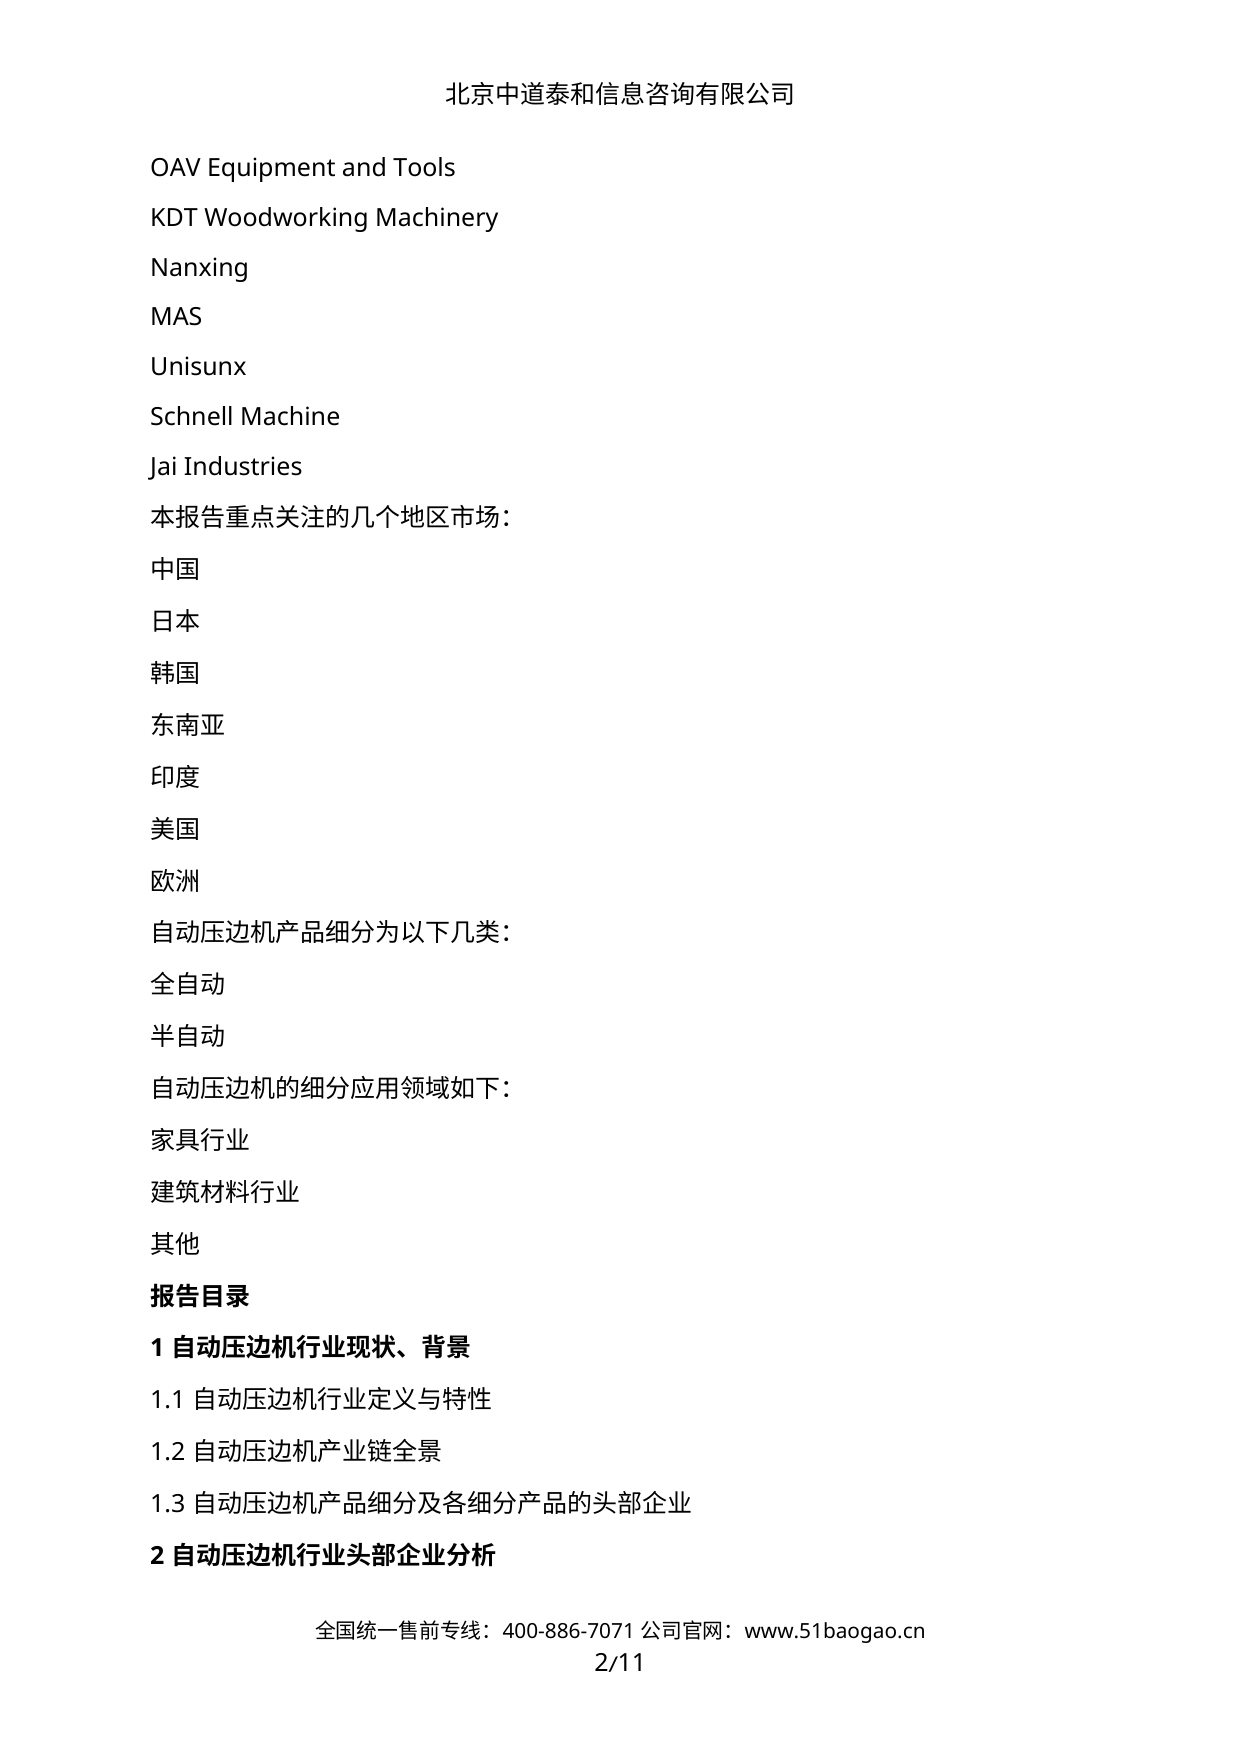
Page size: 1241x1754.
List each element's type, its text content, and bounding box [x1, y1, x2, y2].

text Nanxing [150, 249, 1090, 283]
text 1 自动压边机行业现状、背景 [150, 1328, 1090, 1364]
text 建筑材料行业 [150, 1172, 1090, 1208]
text 本报告重点关注的几个地区市场： [150, 498, 1090, 534]
text MAS [150, 299, 1090, 333]
text 1.3 自动压边机产品细分及各细分产品的头部企业 [150, 1483, 1090, 1520]
text 2 自动压边机行业头部企业分析 [150, 1535, 1090, 1572]
text Schnell Machine [150, 398, 1090, 432]
text 日本 [150, 602, 1090, 638]
text 韩国 [150, 653, 1090, 690]
text 美国 [150, 809, 1090, 845]
text 自动压边机的细分应用领域如下： [150, 1068, 1090, 1105]
text Jai Industries [150, 448, 1090, 482]
text 家具行业 [150, 1120, 1090, 1157]
text Unisunx [150, 349, 1090, 383]
text 印度 [150, 757, 1090, 793]
text 全自动 [150, 965, 1090, 1001]
text 东南亚 [150, 705, 1090, 742]
text 欧洲 [150, 861, 1090, 897]
text KDT Woodworking Machinery [150, 200, 1090, 234]
text 半自动 [150, 1017, 1090, 1053]
text 中国 [150, 550, 1090, 586]
text 自动压边机产品细分为以下几类： [150, 913, 1090, 949]
text 1.2 自动压边机产业链全景 [150, 1432, 1090, 1468]
text OAV Equipment and Tools [150, 150, 1090, 184]
text 其他 [150, 1224, 1090, 1260]
text 1.1 自动压边机行业定义与特性 [150, 1380, 1090, 1416]
text 报告目录 [150, 1276, 1090, 1312]
